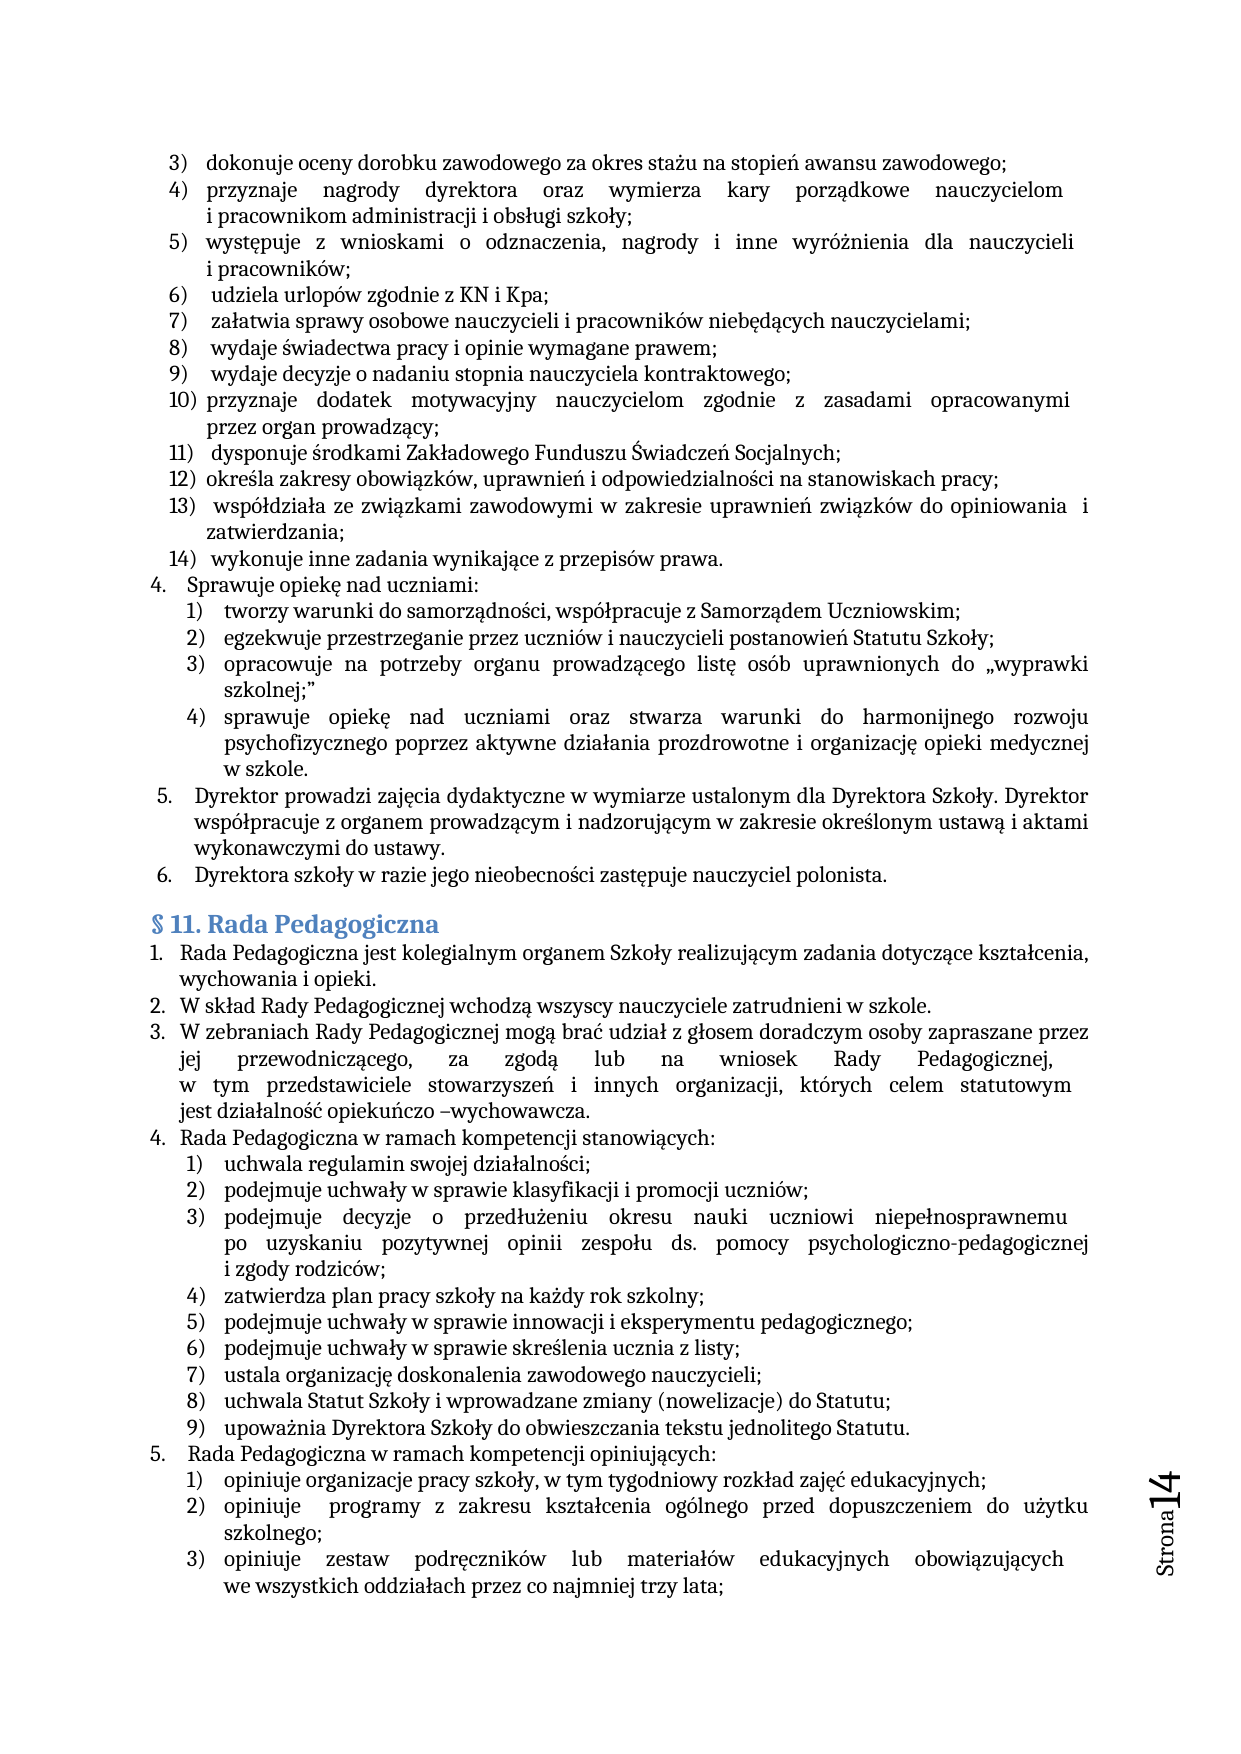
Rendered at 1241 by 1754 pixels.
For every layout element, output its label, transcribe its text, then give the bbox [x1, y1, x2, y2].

list podejmuje uchwały w sprawie klasyfikacji i promocji uczniów; [187, 1177, 1090, 1203]
list określa zakresy obowiązków, uprawnień i odpowiedzialności na stanowiskach pracy; [169, 466, 1090, 493]
list Dyrektor prowadzi zajęcia dydaktyczne w wymiarze ustalonym dla Dyrektora Szkoły. Dyrektor współpracuje z organem prowadzącym i nadzorującym w zakresie określonym ustawą i aktami wykonawczymi do ustawy. [157, 782, 1090, 862]
list W skład Rady Pedagogicznej wchodzą wszyscy nauczyciele zatrudnieni w szkole. [150, 993, 1090, 1019]
list Dyrektora szkoły w razie jego nieobecności zastępuje nauczyciel polonista. [157, 862, 1090, 888]
list podejmuje uchwały w sprawie innowacji i eksperymentu pedagogicznego; [187, 1309, 1090, 1335]
list wydaje świadectwa pracy i opinie wymagane prawem; [169, 334, 1090, 361]
list uchwala regulamin swojej działalności; [187, 1151, 1090, 1177]
subtitle § 11. Rada Pedagogiczna [150, 909, 1090, 940]
list przyznaje nagrody dyrektora oraz wymierza kary porządkowe nauczycielom i pracownikom administracji i obsługi szkoły; [169, 176, 1090, 229]
list zatwierdza plan pracy szkoły na każdy rok szkolny; [187, 1282, 1090, 1309]
list Rada Pedagogiczna w ramach kompetencji opiniujących: [150, 1441, 1090, 1467]
list opracowuje na potrzeby organu prowadzącego listę osób uprawnionych do „wyprawki szkolnej;” [187, 651, 1090, 703]
list współdziała ze związkami zawodowymi w zakresie uprawnień związków do opiniowania i zatwierdzania; [169, 493, 1090, 545]
list opiniuje programy z zakresu kształcenia ogólnego przed dopuszczeniem do użytku szkolnego; [187, 1493, 1090, 1546]
list wydaje decyzje o nadaniu stopnia nauczyciela kontraktowego; [169, 361, 1090, 387]
list podejmuje decyzje o przedłużeniu okresu nauki uczniowi niepełnosprawnemu po uzyskaniu pozytywnej opinii zespołu ds. pomocy psychologiczno-pedagogicznej i zgody rodziców; [187, 1203, 1090, 1282]
list wykonuje inne zadania wynikające z przepisów prawa. [169, 545, 1090, 572]
list opiniuje zestaw podręczników lub materiałów edukacyjnych obowiązujących we wszystkich oddziałach przez co najmniej trzy lata; [187, 1546, 1090, 1599]
list egzekwuje przestrzeganie przez uczniów i nauczycieli postanowień Statutu Szkoły; [187, 624, 1090, 651]
list Rada Pedagogiczna jest kolegialnym organem Szkoły realizującym zadania dotyczące kształcenia, wychowania i opieki. [150, 940, 1090, 993]
list załatwia sprawy osobowe nauczycieli i pracowników niebędących nauczycielami; [169, 308, 1090, 334]
list dysponuje środkami Zakładowego Funduszu Świadczeń Socjalnych; [169, 440, 1090, 466]
list Sprawuje opiekę nad uczniami: [150, 572, 1090, 598]
list występuje z wnioskami o odznaczenia, nagrody i inne wyróżnienia dla nauczycieli i pracowników; [169, 229, 1090, 282]
list W zebraniach Rady Pedagogicznej mogą brać udział z głosem doradczym osoby zapraszane przez jej przewodniczącego, za zgodą lub na wniosek Rady Pedagogicznej, w tym przedstawiciele stowarzyszeń i innych organizacji, których celem statutowym jest działalność opiekuńczo –wychowawcza. [150, 1019, 1090, 1124]
list uchwala Statut Szkoły i wprowadzane zmiany (nowelizacje) do Statutu; [187, 1388, 1090, 1414]
list ustala organizację doskonalenia zawodowego nauczycieli; [187, 1362, 1090, 1388]
list podejmuje uchwały w sprawie skreślenia ucznia z listy; [187, 1335, 1090, 1362]
list opiniuje organizacje pracy szkoły, w tym tygodniowy rozkład zajęć edukacyjnych; [187, 1467, 1090, 1493]
list tworzy warunki do samorządności, współpracuje z Samorządem Uczniowskim; [187, 598, 1090, 624]
list przyznaje dodatek motywacyjny nauczycielom zgodnie z zasadami opracowanymi przez organ prowadzący; [169, 387, 1090, 440]
list Rada Pedagogiczna w ramach kompetencji stanowiących: [150, 1124, 1090, 1151]
list dokonuje oceny dorobku zawodowego za okres stażu na stopień awansu zawodowego; [169, 150, 1090, 176]
list sprawuje opiekę nad uczniami oraz stwarza warunki do harmonijnego rozwoju psychofizycznego poprzez aktywne działania prozdrowotne i organizację opieki medycznej w szkole. [187, 703, 1090, 782]
list udziela urlopów zgodnie z KN i Kpa; [169, 282, 1090, 308]
list upoważnia Dyrektora Szkoły do obwieszczania tekstu jednolitego Statutu. [187, 1414, 1090, 1441]
